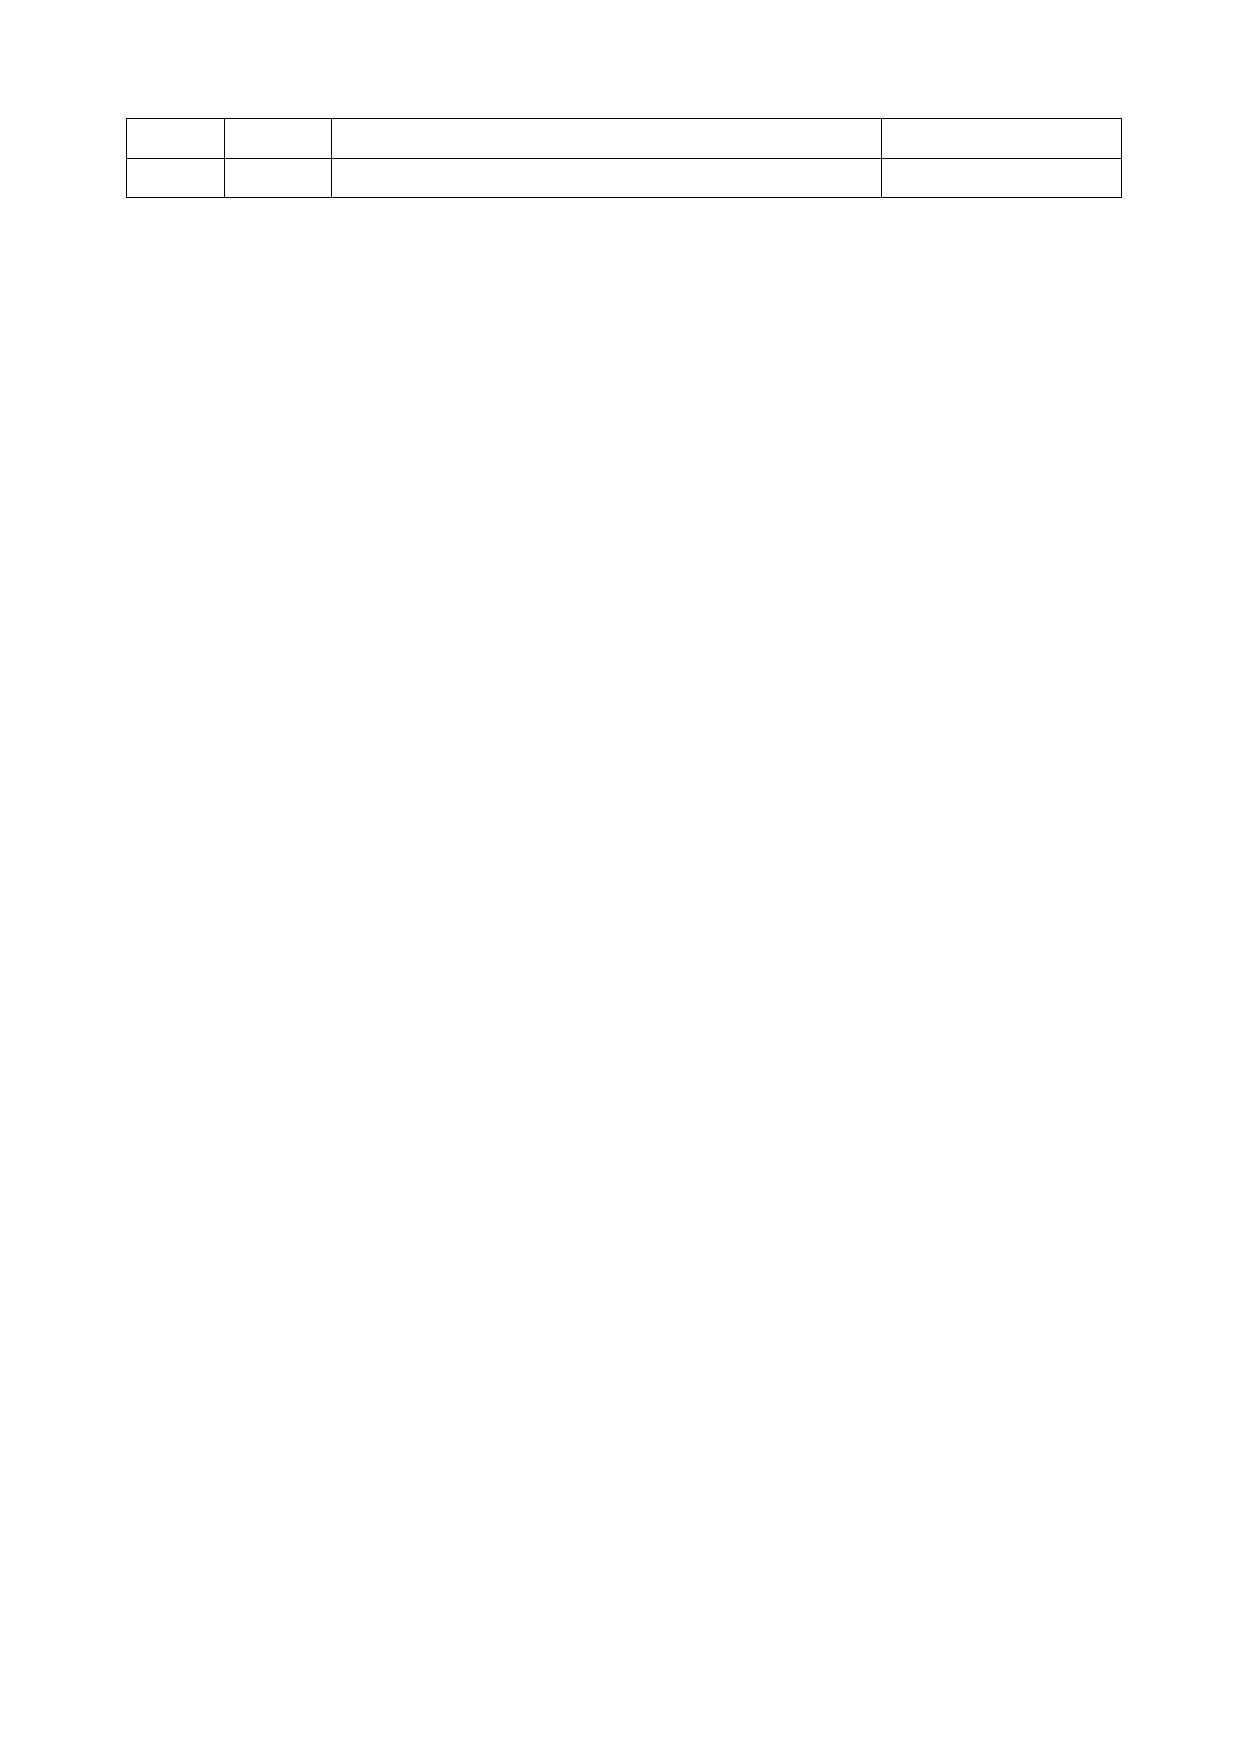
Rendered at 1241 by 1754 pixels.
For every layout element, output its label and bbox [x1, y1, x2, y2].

table_cell [332, 159, 881, 197]
table_cell [882, 119, 1121, 157]
table_cell [225, 119, 331, 157]
table_cell [127, 159, 224, 197]
table_cell [882, 159, 1121, 197]
table_cell [332, 119, 881, 157]
table_cell [225, 159, 331, 197]
table_cell [127, 119, 224, 157]
